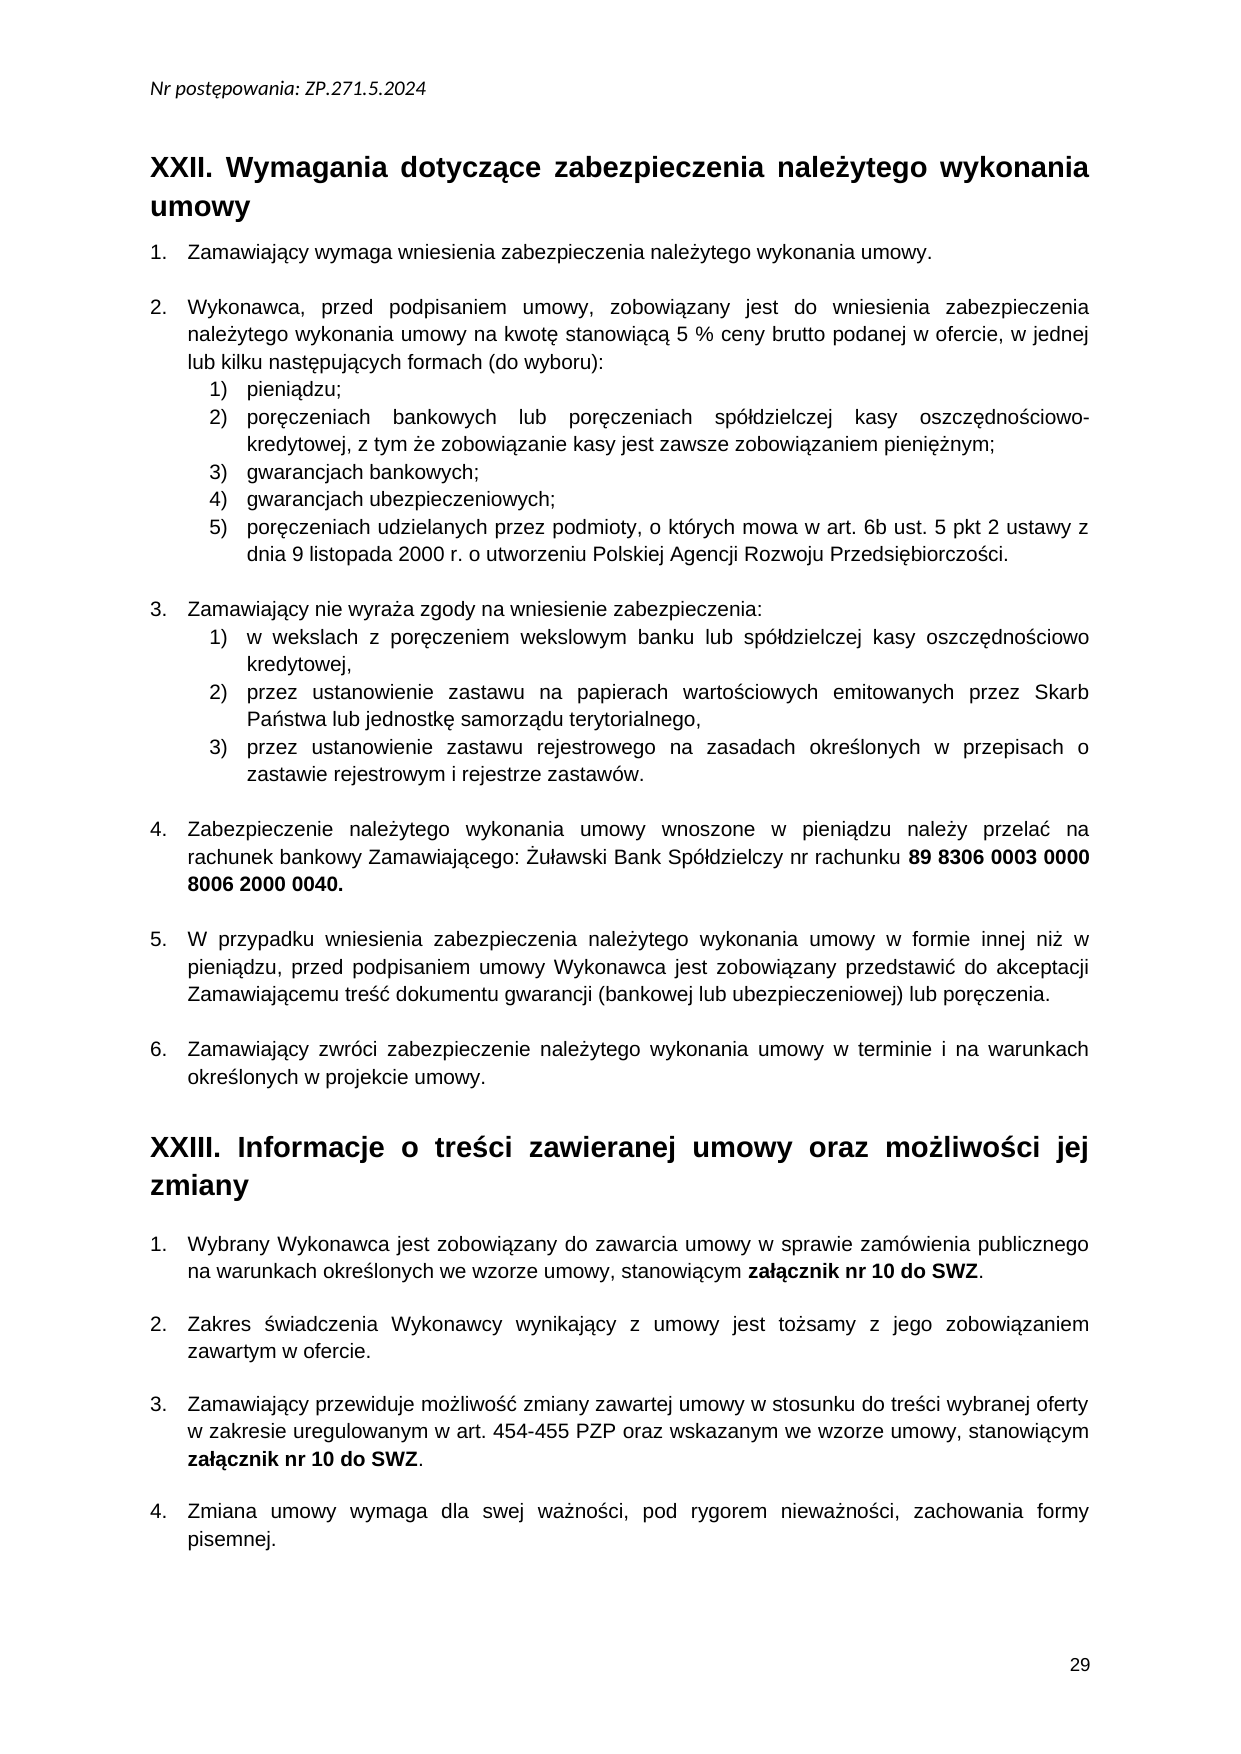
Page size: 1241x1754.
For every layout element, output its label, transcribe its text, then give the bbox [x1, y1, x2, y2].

list Zabezpieczenie należytego wykonania umowy wnoszone w pieniądzu należy przelać na rachunek bankowy Zamawiającego: Żuławski Bank Spółdzielczy nr rachunku 89 8306 0003 0000 8006 2000 0040. [150, 817, 1090, 896]
subtitle XXIII. Informacje o treści zawieranej umowy oraz możliwości jej zmiany [150, 1129, 1090, 1202]
list Zamawiający przewiduje możliwość zmiany zawartej umowy w stosunku do treści wybranej oferty w zakresie uregulowanym w art. 454-455 PZP oraz wskazanym we wzorze umowy, stanowiącym załącznik nr 10 do SWZ. [150, 1392, 1090, 1471]
list Wykonawca, przed podpisaniem umowy, zobowiązany jest do wniesienia zabezpieczenia należytego wykonania umowy na kwotę stanowiącą 5 % ceny brutto podanej w ofercie, w jednej lub kilku następujących formach (do wyboru): [150, 294, 1090, 373]
subtitle pieniądzu; [209, 377, 1090, 401]
subtitle XXII. Wymagania dotyczące zabezpieczenia należytego wykonania umowy [150, 150, 1090, 222]
subtitle gwarancjach bankowych; [209, 459, 1090, 483]
subtitle przez ustanowienie zastawu rejestrowego na zasadach określonych w przepisach o zastawie rejestrowym i rejestrze zastawów. [209, 734, 1090, 786]
subtitle poręczeniach udzielanych przez podmioty, o których mowa w art. 6b ust. 5 pkt 2 ustawy z dnia 9 listopada 2000 r. o utworzeniu Polskiej Agencji Rozwoju Przedsiębiorczości. [209, 514, 1090, 566]
subtitle przez ustanowienie zastawu na papierach wartościowych emitowanych przez Skarb Państwa lub jednostkę samorządu terytorialnego, [209, 679, 1090, 731]
list Zakres świadczenia Wykonawcy wynikający z umowy jest tożsamy z jego zobowiązaniem zawartym w ofercie. [150, 1312, 1090, 1363]
subtitle w wekslach z poręczeniem wekslowym banku lub spółdzielczej kasy oszczędnościowo kredytowej, [209, 624, 1090, 676]
list W przypadku wniesienia zabezpieczenia należytego wykonania umowy w formie innej niż w pieniądzu, przed podpisaniem umowy Wykonawca jest zobowiązany przedstawić do akceptacji Zamawiającemu treść dokumentu gwarancji (bankowej lub ubezpieczeniowej) lub poręczenia. [150, 927, 1090, 1006]
list Zamawiający nie wyraża zgody na wniesienie zabezpieczenia: [150, 597, 1090, 621]
list Zmiana umowy wymaga dla swej ważności, pod rygorem nieważności, zachowania formy pisemnej. [150, 1499, 1090, 1551]
list Wybrany Wykonawca jest zobowiązany do zawarcia umowy w sprawie zamówienia publicznego na warunkach określonych we wzorze umowy, stanowiącym załącznik nr 10 do SWZ. [150, 1232, 1090, 1283]
subtitle gwarancjach ubezpieczeniowych; [209, 487, 1090, 511]
list Zamawiający wymaga wniesienia zabezpieczenia należytego wykonania umowy. [150, 239, 1090, 263]
list Zamawiający zwróci zabezpieczenie należytego wykonania umowy w terminie i na warunkach określonych w projekcie umowy. [150, 1037, 1090, 1088]
subtitle poręczeniach bankowych lub poręczeniach spółdzielczej kasy oszczędnościowo-kredytowej, z tym że zobowiązanie kasy jest zawsze zobowiązaniem pieniężnym; [209, 404, 1090, 456]
